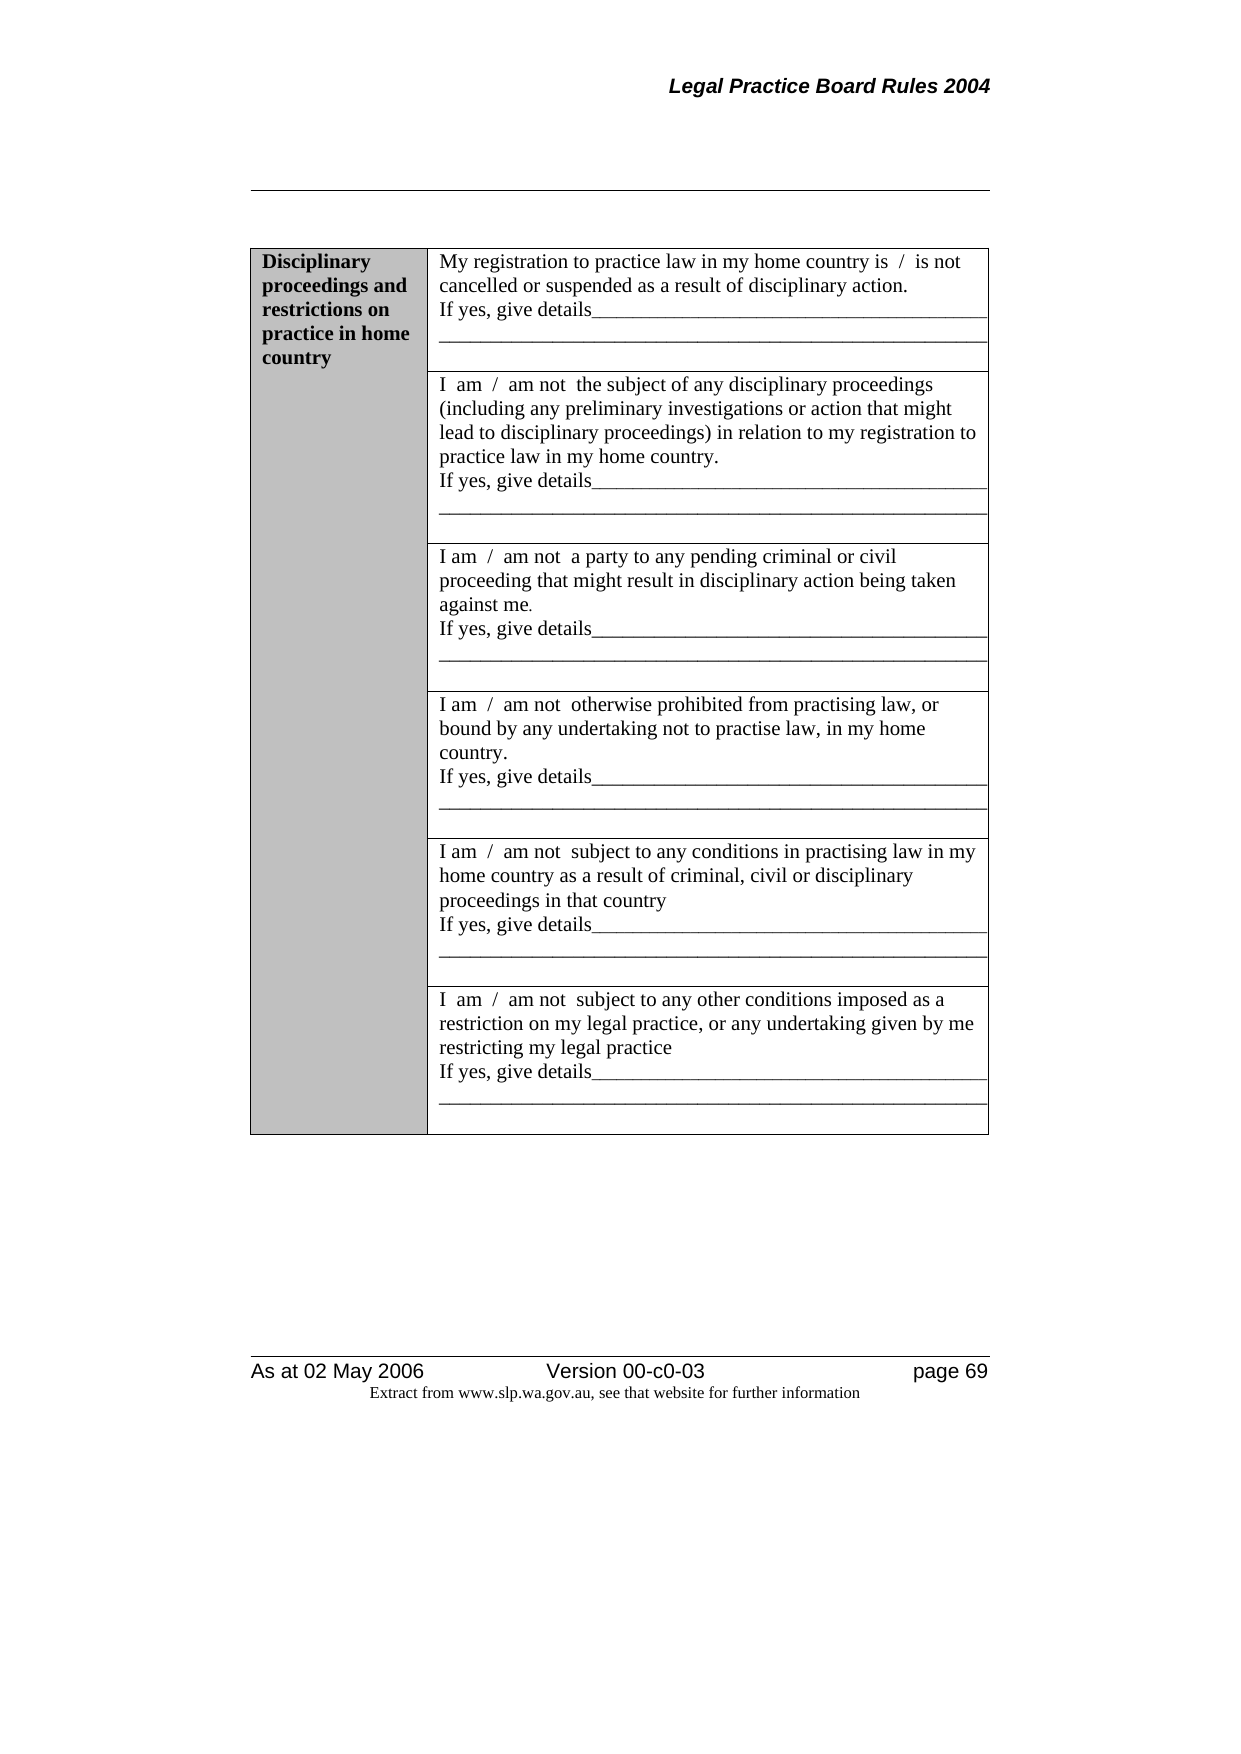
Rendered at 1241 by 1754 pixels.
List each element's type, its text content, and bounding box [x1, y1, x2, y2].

table_cell I am / am not subject to any conditions in practising law in my home country as a result of criminal, civil or disciplinary proceedings in that country If yes, give details [428, 839, 988, 986]
table_cell I am / am not a party to any pending criminal or civil proceeding that might result in disciplinary action being taken against me. If yes, give details [428, 544, 988, 691]
table_header Disciplinary proceedings and restrictions on practice in home country [251, 249, 427, 1134]
table_cell I am / am not otherwise prohibited from practising law, or bound by any undertaking not to practise law, in my home country. If yes, give details [428, 692, 988, 838]
table_cell I am / am not the subject of any disciplinary proceedings (including any preliminary investigations or action that might lead to disciplinary proceedings) in relation to my registration to practice law in my home country. If yes, give details [428, 372, 988, 543]
table_header My registration to practice law in my home country is / is not cancelled or suspended as a result of disciplinary action. If yes, give details [428, 249, 988, 371]
table_cell I am / am not subject to any other conditions imposed as a restriction on my legal practice, or any undertaking given by me restricting my legal practice If yes, give details [428, 987, 988, 1134]
